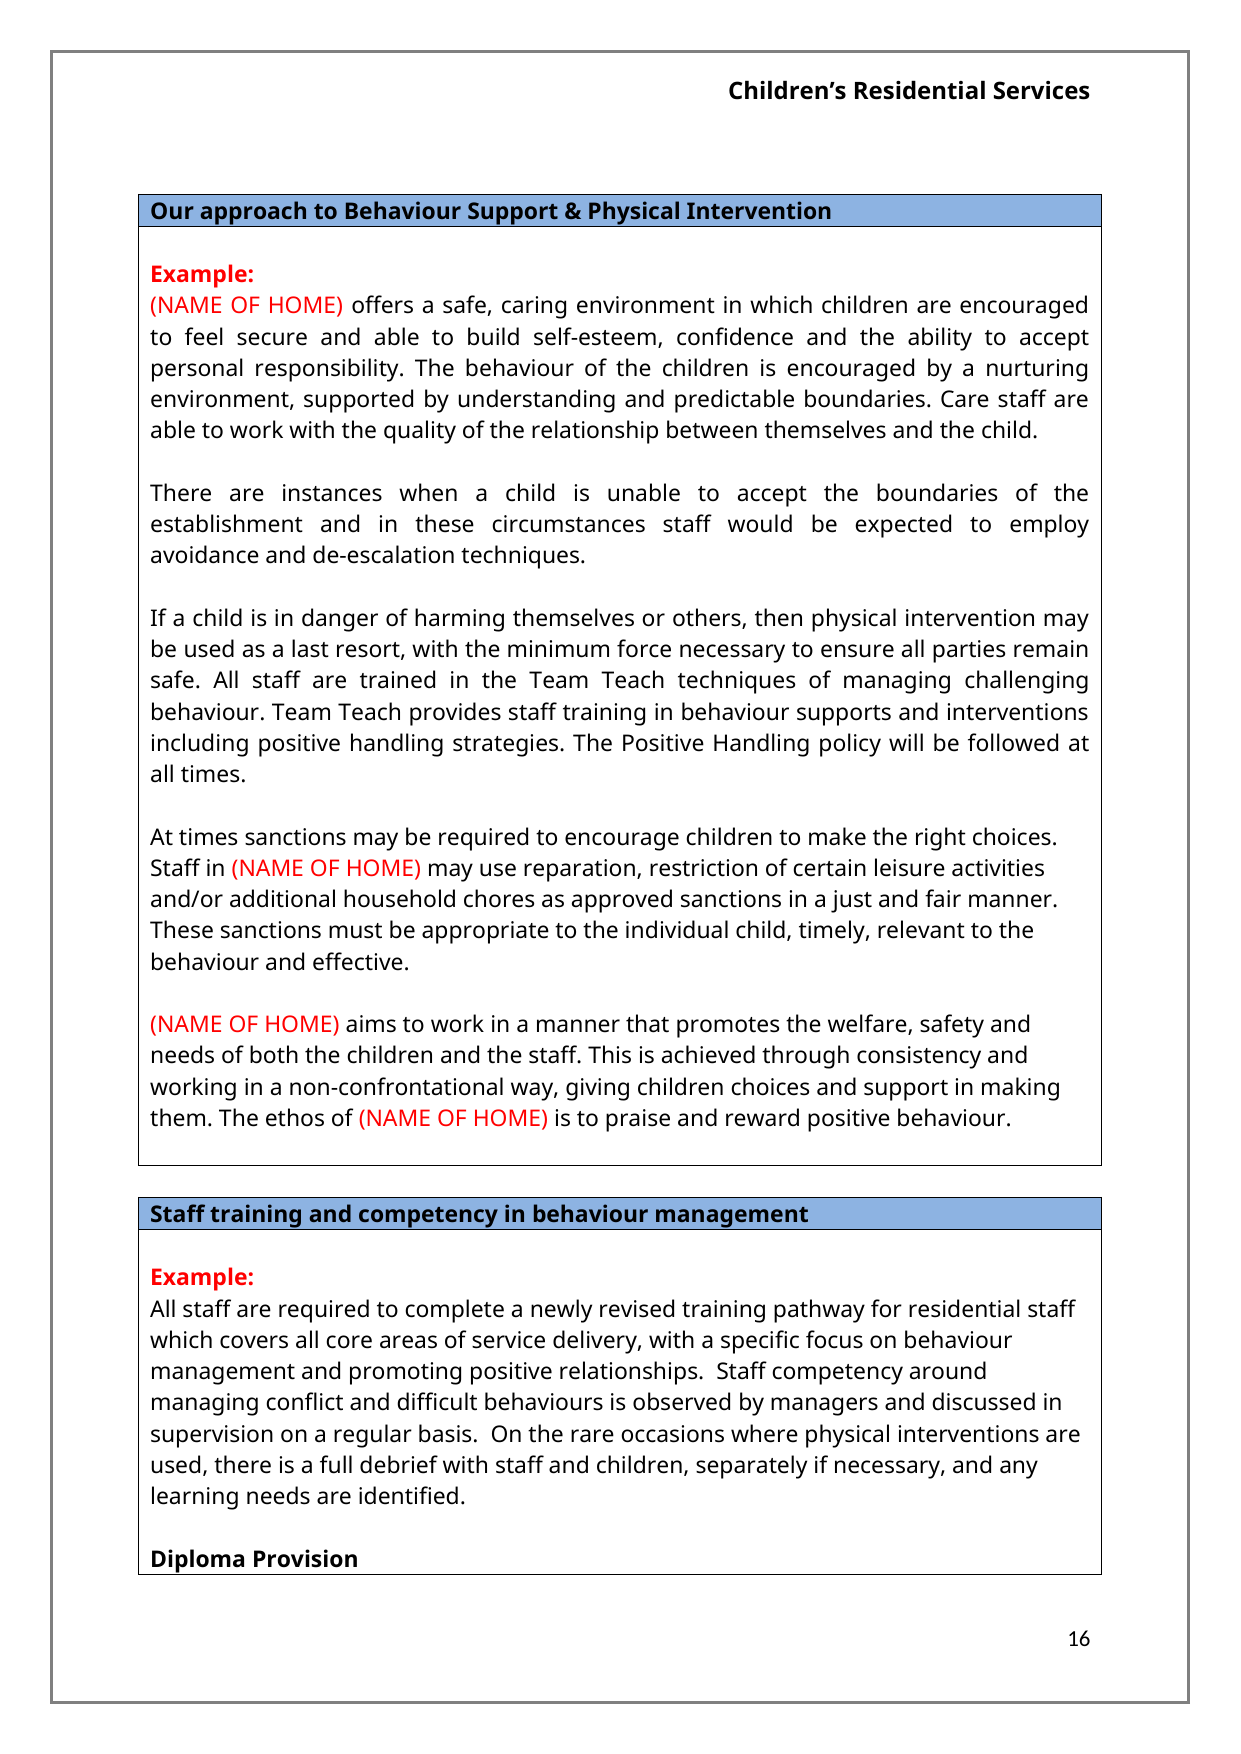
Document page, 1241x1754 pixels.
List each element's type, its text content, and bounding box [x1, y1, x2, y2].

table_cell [139, 1230, 1101, 1574]
table_header Staff training and competency in behaviour management [139, 1198, 1101, 1229]
table_header Our approach to Behaviour Support & Physical Intervention [139, 195, 1101, 226]
table_cell Example: (NAME OF HOME) offers a safe, caring environment in which children are encouraged to feel secure and able to build self-esteem, confidence and the ability to accept personal responsibility. The behaviour of the children is encouraged by a nurturing environment, supported by understanding and predictable boundaries. Care staff are able to work with the quality of the relationship between themselves and the child. There are instances when a child is unable to accept the boundaries of the establishment and in these circumstances staff would be expected to employ avoidance and de-escalation techniques. If a child is in danger of harming themselves or others, then physical intervention may be used as a last resort, with the minimum force necessary to ensure all parties remain safe. All staff are trained in the Team Teach techniques of managing challenging behaviour. Team Teach provides staff training in behaviour supports and interventions including positive handling strategies. The Positive Handling policy will be followed at all times. At times sanctions may be required to encourage children to make the right choices. Staff in (NAME OF HOME) may use reparation, restriction of certain leisure activities and/or additional household chores as approved sanctions in a just and fair manner. These sanctions must be appropriate to the individual child, timely, relevant to the behaviour and effective. (NAME OF HOME) aims to work in a manner that promotes the welfare, safety and needs of both the children and the staff. This is achieved through consistency and working in a non-confrontational way, giving children choices and support in making them. The ethos of (NAME OF HOME) is to praise and reward positive behaviour. [139, 227, 1101, 1164]
